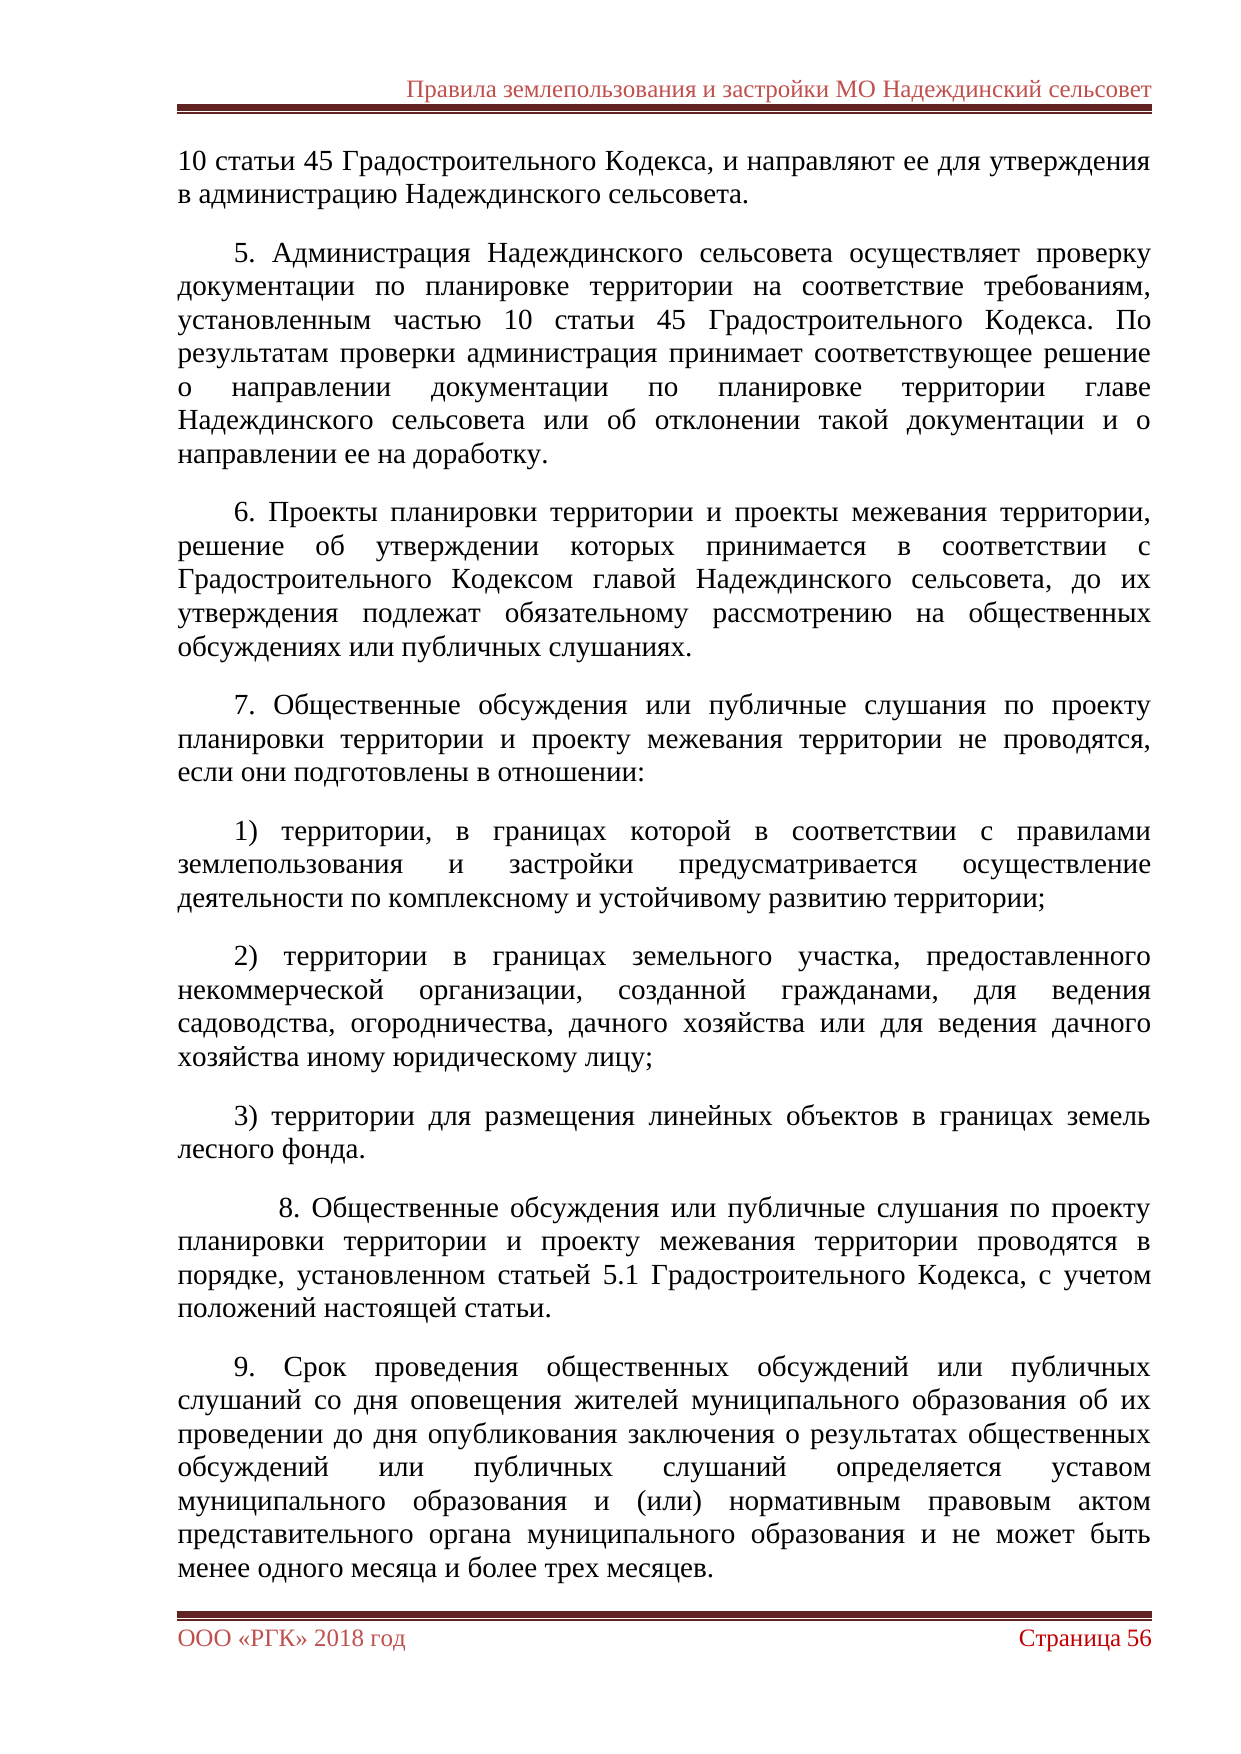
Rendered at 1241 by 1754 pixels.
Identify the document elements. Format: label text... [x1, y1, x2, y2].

text 8. Общественные обсуждения или публичные слушания по проекту планировки территории и проекту межевания территории проводятся в порядке, установленном статьей 5.1 Градостроительного Кодекса, с учетом положений настоящей статьи. [177, 1190, 1152, 1324]
text 3) территории для размещения линейных объектов в границах земель лесного фонда. [177, 1098, 1152, 1165]
text 2) территории в границах земельного участка, предоставленного некоммерческой организации, созданной гражданами, для ведения садоводства, огородничества, дачного хозяйства или для ведения дачного хозяйства иному юридическому лицу; [177, 938, 1152, 1073]
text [177, 143, 1152, 210]
text 9. Срок проведения общественных обсуждений или публичных слушаний со дня оповещения жителей муниципального образования об их проведении до дня опубликования заключения о результатах общественных обсуждений или публичных слушаний определяется уставом муниципального образования и (или) нормативным правовым актом представительного органа муниципального образования и не может быть менее одного месяца и более трех месяцев. [177, 1349, 1152, 1584]
text 6. Проекты планировки территории и проекты межевания территории, решение об утверждении которых принимается в соответствии с Градостроительного Кодексом главой Надеждинского сельсовета, до их утверждения подлежат обязательному рассмотрению на общественных обсуждениях или публичных слушаниях. [177, 494, 1152, 662]
text 1) территории, в границах которой в соответствии с правилами землепользования и застройки предусматривается осуществление деятельности по комплексному и устойчивому развитию территории; [177, 813, 1152, 913]
text 5. Администрация Надеждинского сельсовета осуществляет проверку документации по планировке территории на соответствие требованиям, установленным частью 10 статьи 45 Градостроительного Кодекса. По результатам проверки администрация принимает соответствующее решение о направлении документации по планировке территории главе Надеждинского сельсовета или об отклонении такой документации и о направлении ее на доработку. [177, 235, 1152, 469]
text 7. Общественные обсуждения или публичные слушания по проекту планировки территории и проекту межевания территории не проводятся, если они подготовлены в отношении: [177, 687, 1152, 788]
